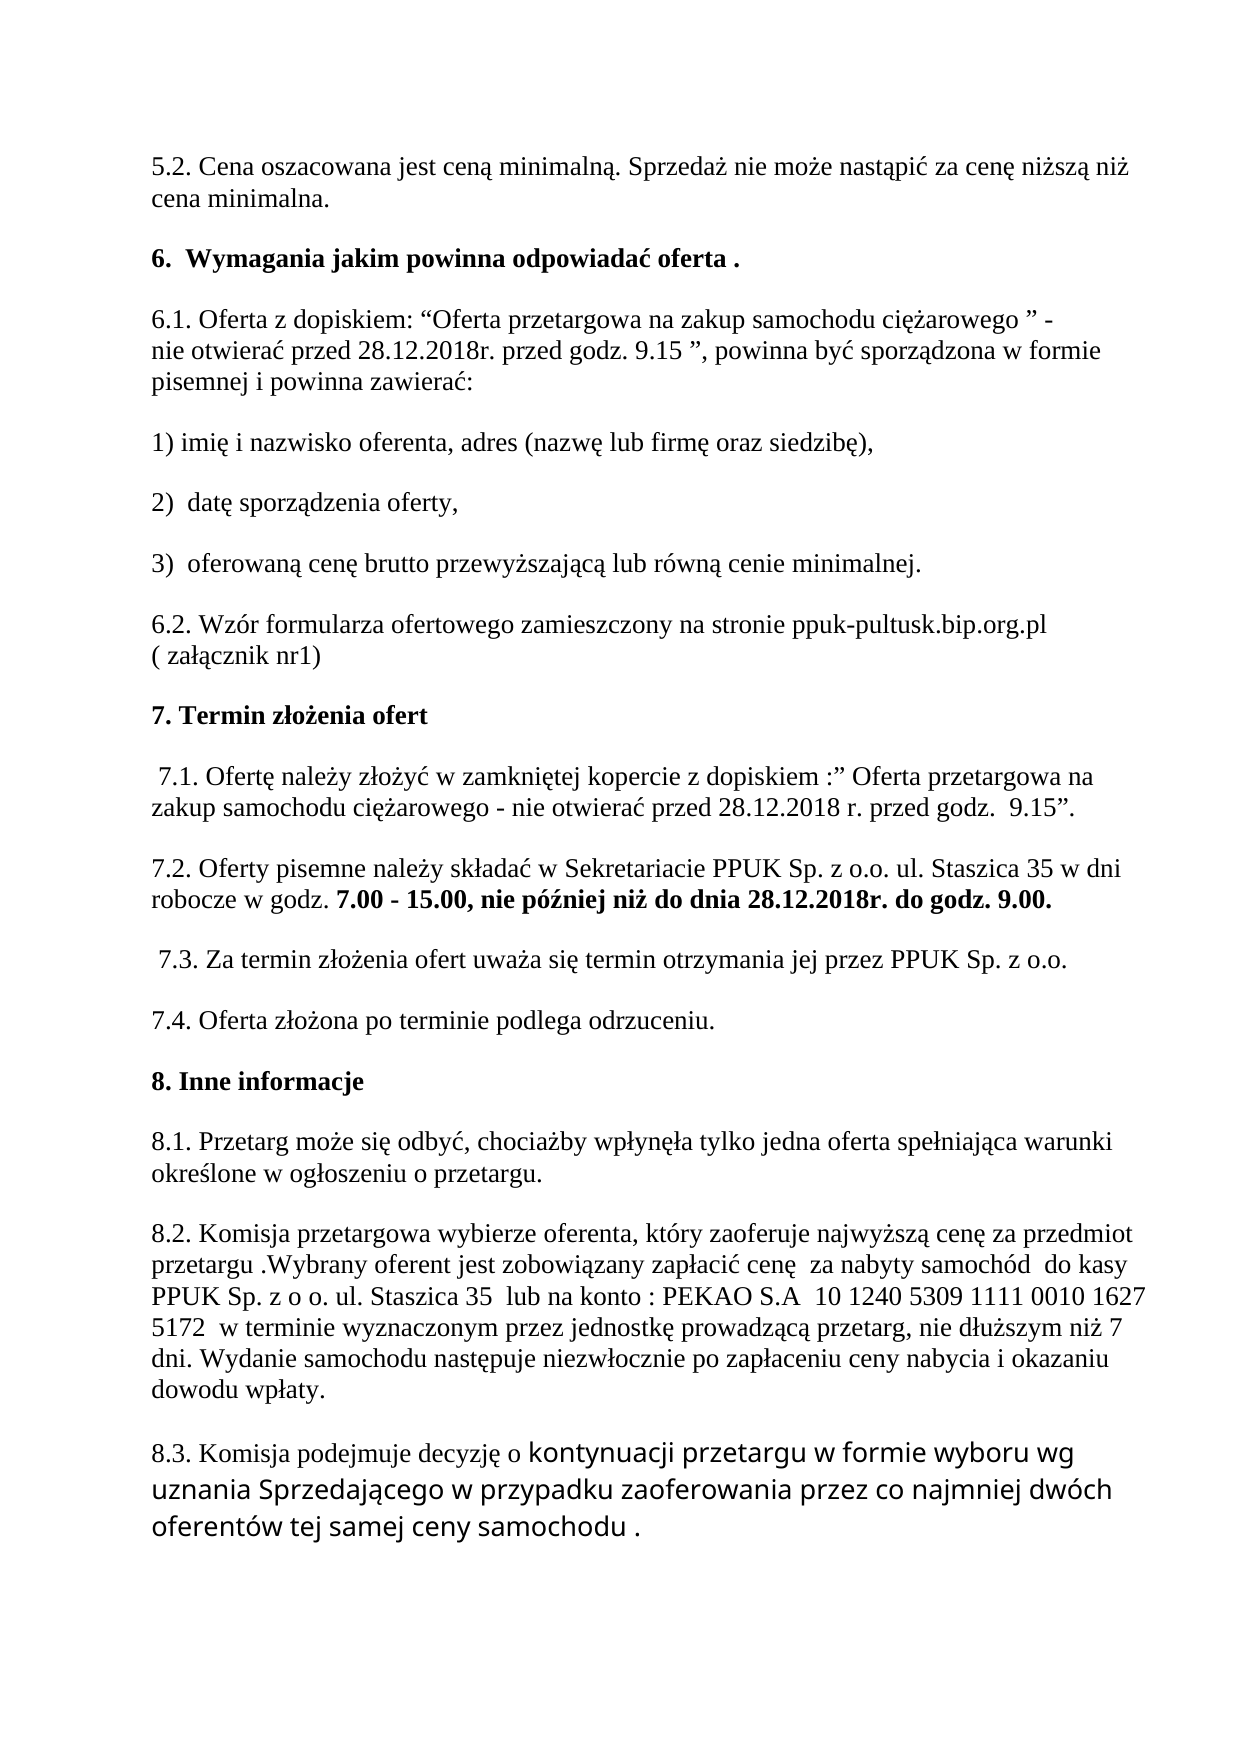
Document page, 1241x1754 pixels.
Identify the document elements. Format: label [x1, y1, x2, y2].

table_cell [148, 148, 1151, 1605]
